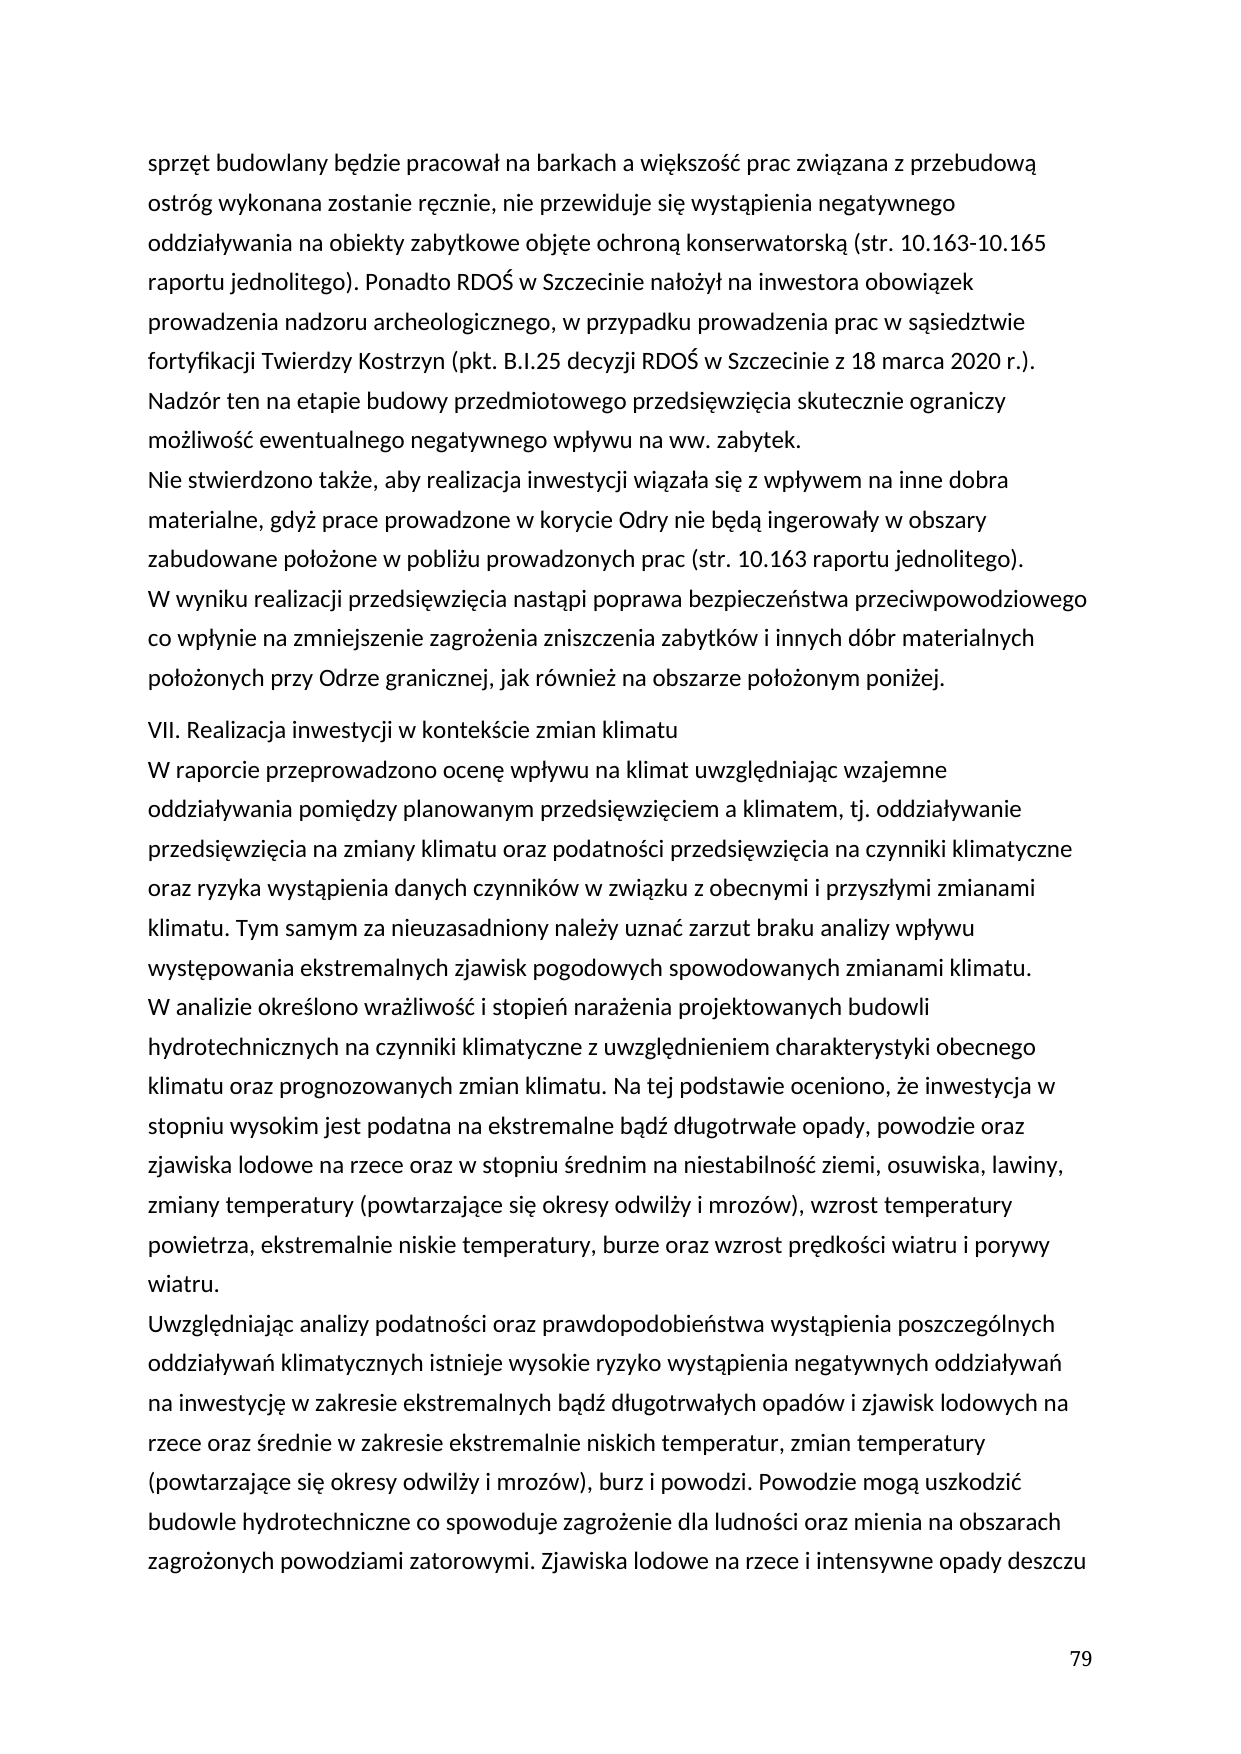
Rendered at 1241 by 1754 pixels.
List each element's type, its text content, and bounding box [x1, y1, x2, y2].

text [148, 1308, 1093, 1576]
text Nie stwierdzono także, aby realizacja inwestycji wiązała się z wpływem na inne dobra materialne, gdyż prace prowadzone w korycie Odry nie będą ingerowały w obszary zabudowane położone w pobliżu prowadzonych prac (str. 10.163 raportu jednolitego). [148, 464, 1093, 574]
text W raporcie przeprowadzono ocenę wpływu na klimat uwzględniając wzajemne oddziaływania pomiędzy planowanym przedsięwzięciem a klimatem, tj. oddziaływanie przedsięwzięcia na zmiany klimatu oraz podatności przedsięwzięcia na czynniki klimatyczne oraz ryzyka wystąpienia danych czynników w związku z obecnymi i przyszłymi zmianami klimatu. Tym samym za nieuzasadniony należy uznać zarzut braku analizy wpływu występowania ekstremalnych zjawisk pogodowych spowodowanych zmianami klimatu. [148, 754, 1093, 982]
text VII. Realizacja inwestycji w kontekście zmian klimatu [148, 714, 1093, 745]
text W analizie określono wrażliwość i stopień narażenia projektowanych budowli hydrotechnicznych na czynniki klimatyczne z uwzględnieniem charakterystyki obecnego klimatu oraz prognozowanych zmian klimatu. Na tej podstawie oceniono, że inwestycja w stopniu wysokim jest podatna na ekstremalne bądź długotrwałe opady, powodzie oraz zjawiska lodowe na rzece oraz w stopniu średnim na niestabilność ziemi, osuwiska, lawiny, zmiany temperatury (powtarzające się okresy odwilży i mrozów), wzrost temperatury powietrza, ekstremalnie niskie temperatury, burze oraz wzrost prędkości wiatru i porywy wiatru. [148, 991, 1093, 1299]
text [148, 148, 1093, 455]
text W wyniku realizacji przedsięwzięcia nastąpi poprawa bezpieczeństwa przeciwpowodziowego co wpłynie na zmniejszenie zagrożenia zniszczenia zabytków i innych dóbr materialnych położonych przy Odrze granicznej, jak również na obszarze położonym poniżej. [148, 583, 1093, 693]
